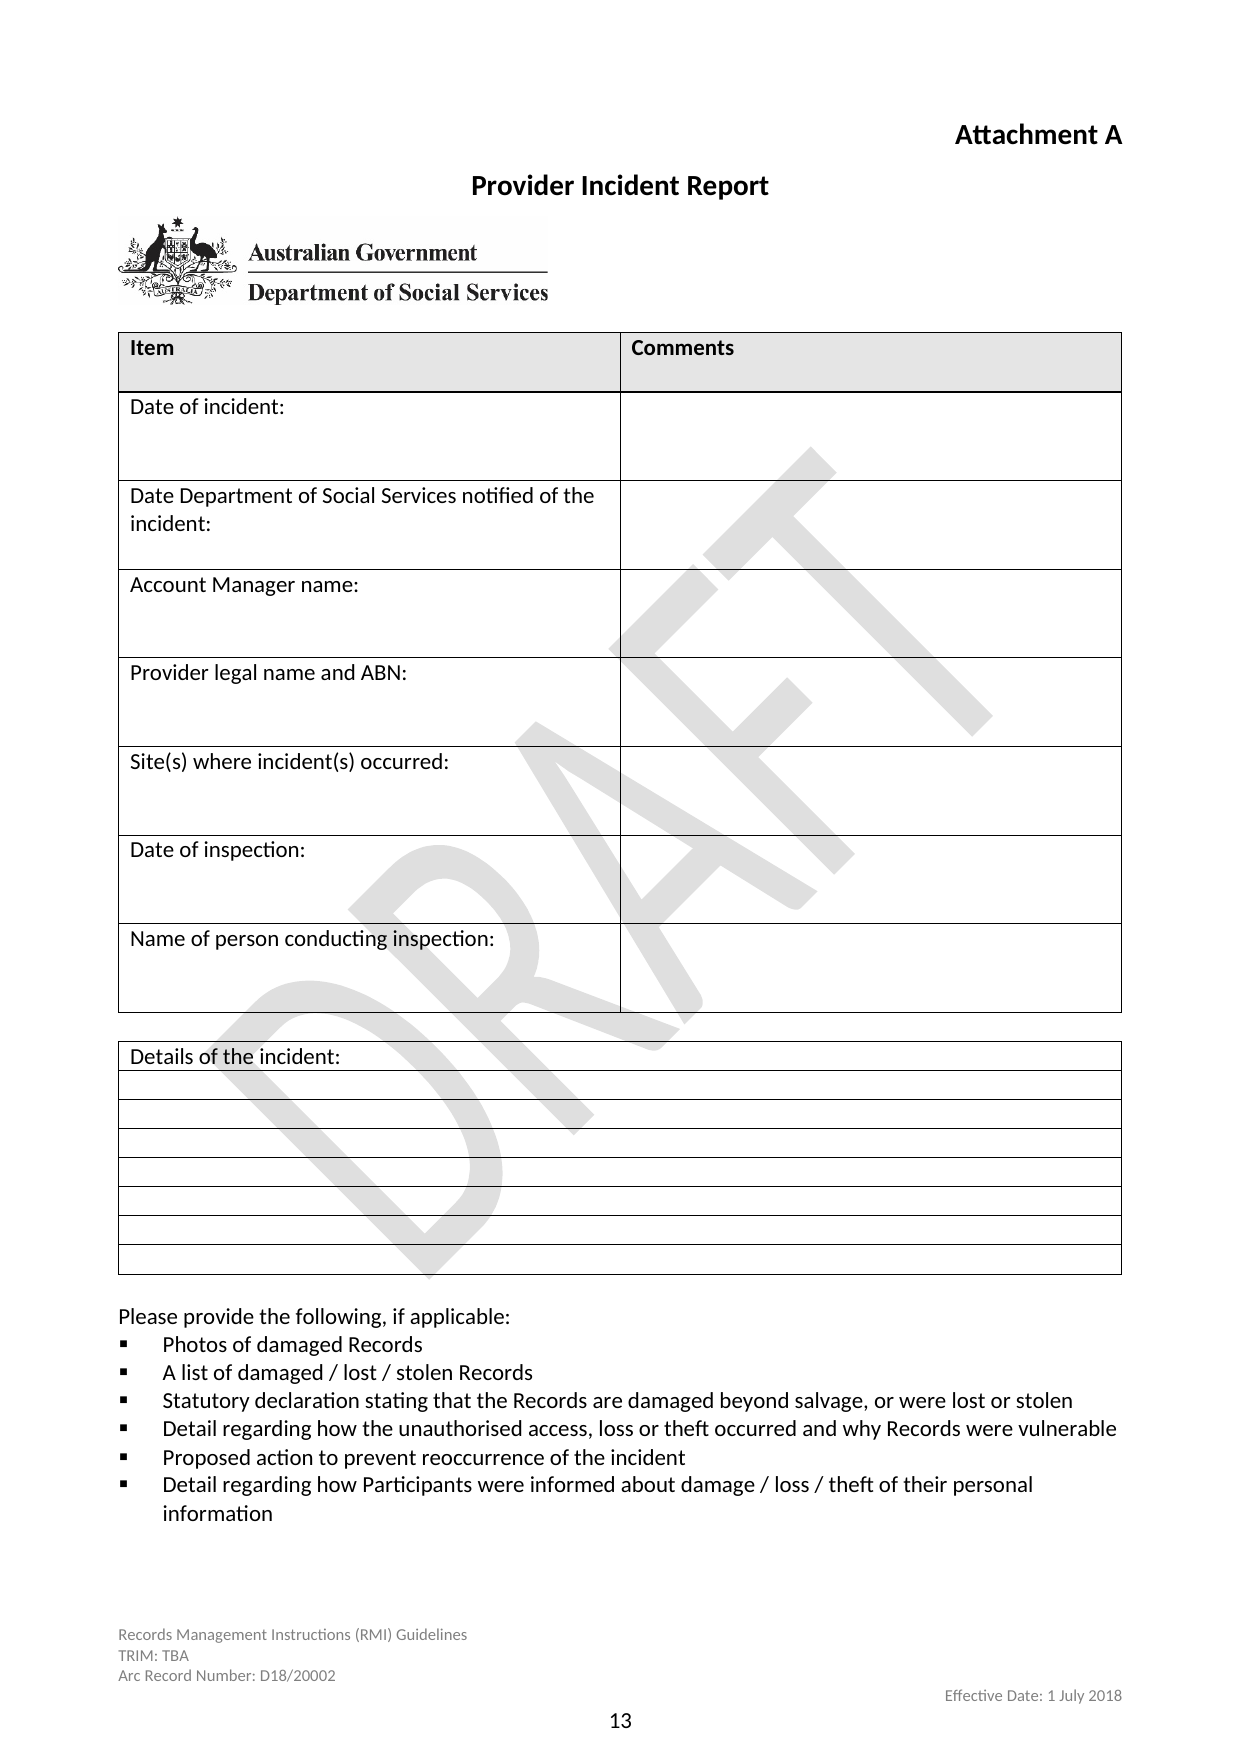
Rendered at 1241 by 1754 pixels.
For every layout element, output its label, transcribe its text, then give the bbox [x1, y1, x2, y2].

picture [118, 216, 548, 305]
table_cell Provider legal name and ABN: [119, 658, 620, 746]
table_cell Date of inspection: [119, 836, 620, 923]
table_cell [621, 924, 1121, 1012]
table_cell Name of person conducting inspection: [119, 924, 620, 1012]
table_cell [621, 393, 1121, 480]
table_header Details of the incident: [119, 1042, 1121, 1070]
table_cell [119, 1071, 1121, 1099]
text Please provide the following, if applicable: [118, 1302, 1122, 1331]
table_cell [119, 1100, 1121, 1128]
table_cell Account Manager name: [119, 570, 620, 657]
subtitle Attachment A [118, 116, 1122, 152]
list Photos of damaged Records [118, 1331, 1122, 1358]
table_header Comments [621, 333, 1121, 391]
table_cell [621, 570, 1121, 657]
table_cell [621, 658, 1121, 746]
table_cell Site(s) where incident(s) occurred: [119, 747, 620, 834]
list Detail regarding how the unauthorised access, loss or theft occurred and why Records were vulnerable [118, 1414, 1122, 1443]
table_cell Date of incident: [119, 393, 620, 480]
table_cell [119, 1158, 1121, 1186]
list A list of damaged / lost / stolen Records [118, 1358, 1122, 1387]
list Detail regarding how Participants were informed about damage / loss / theft of their personal information [118, 1471, 1122, 1527]
table_cell [621, 836, 1121, 923]
table_cell [119, 1187, 1121, 1215]
list Proposed action to prevent reoccurrence of the incident [118, 1443, 1122, 1471]
table_cell [119, 1216, 1121, 1244]
table_cell [621, 747, 1121, 834]
table_cell Date Department of Social Services notified of the incident: [119, 481, 620, 569]
list Statutory declaration stating that the Records are damaged beyond salvage, or were lost or stolen [118, 1387, 1122, 1414]
subtitle Provider Incident Report [118, 167, 1122, 202]
table_cell [119, 1129, 1121, 1157]
table_header Item [119, 333, 620, 391]
table_cell [119, 1245, 1121, 1273]
table_cell [621, 481, 1121, 569]
